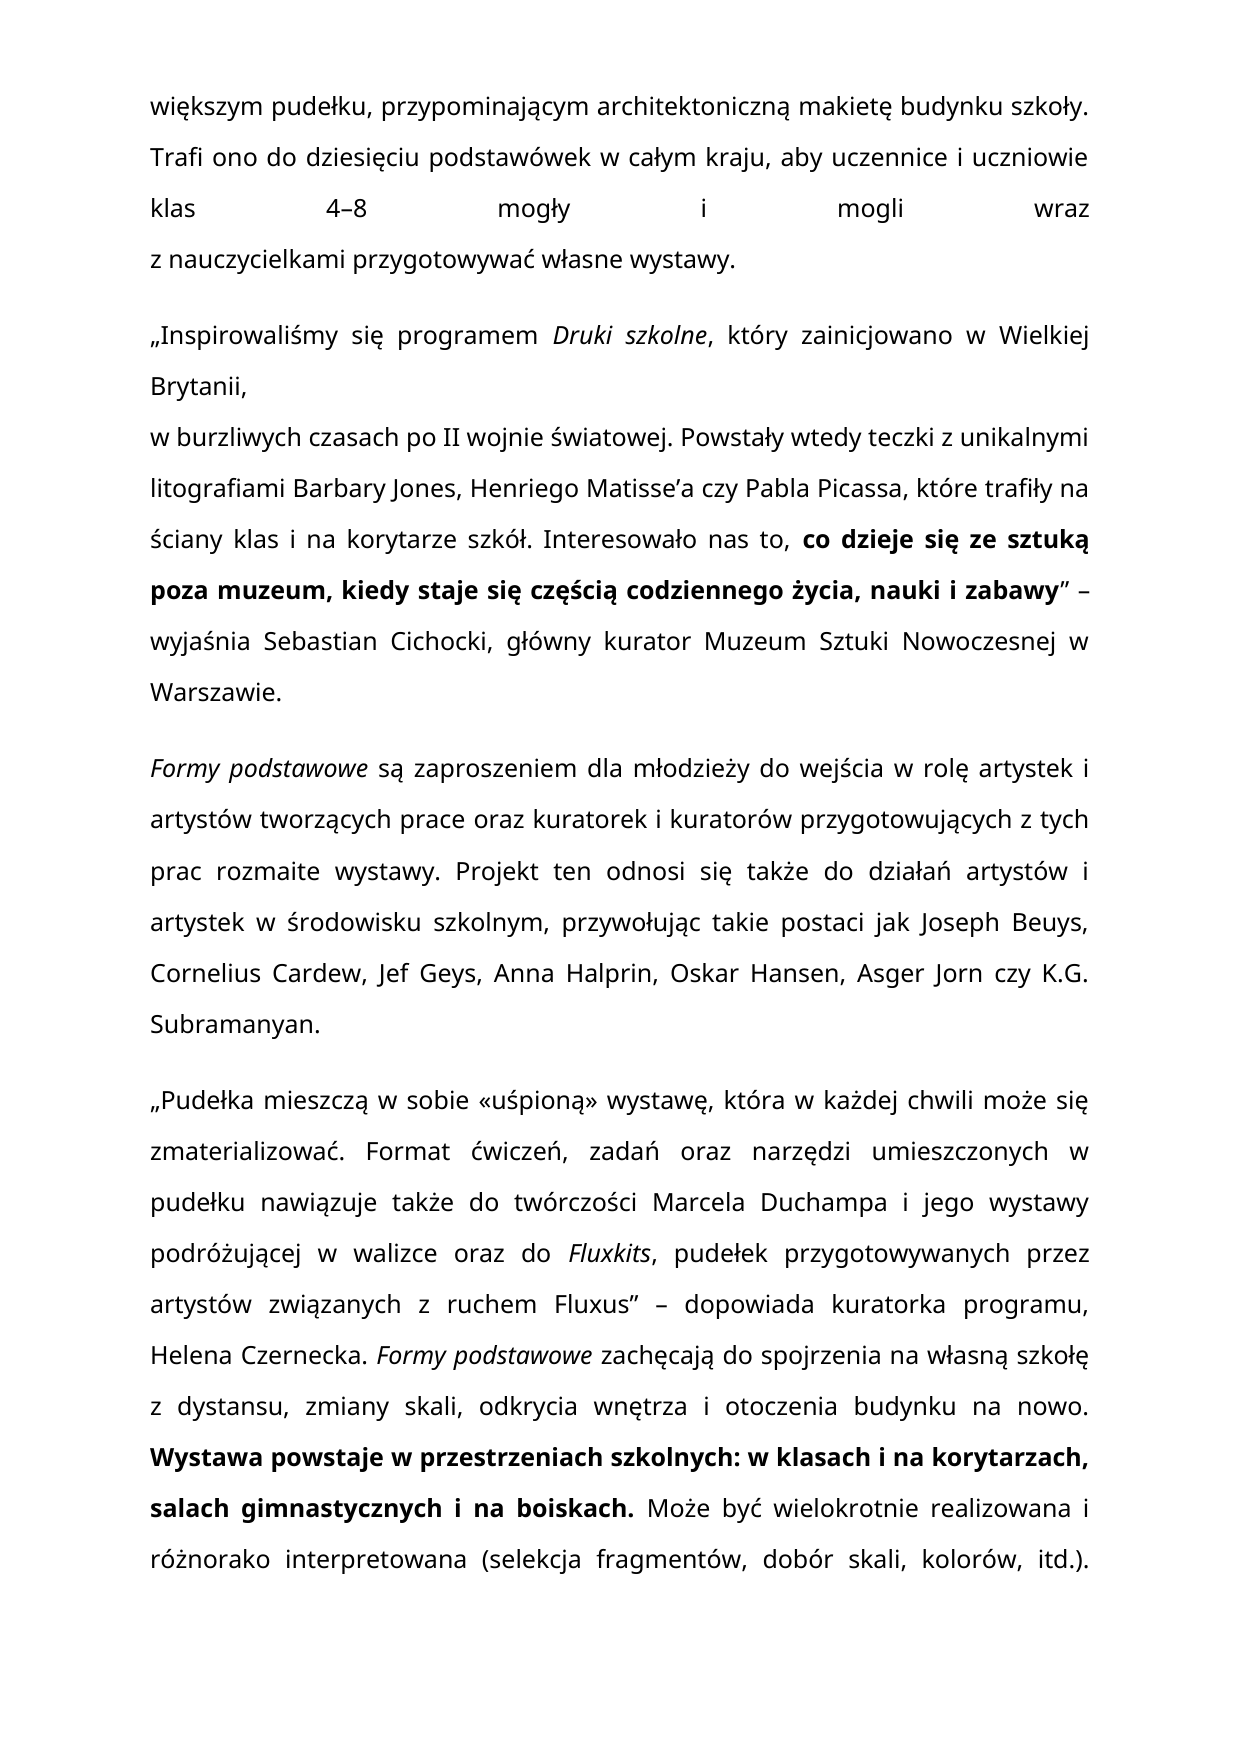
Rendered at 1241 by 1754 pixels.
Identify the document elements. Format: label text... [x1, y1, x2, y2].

text Formy podstawowe są zaproszeniem dla młodzieży do wejścia w rolę artystek i artystów tworzących prace oraz kuratorek i kuratorów przygotowujących z tych prac rozmaite wystawy. Projekt ten odnosi się także do działań artystów i artystek w środowisku szkolnym, przywołując takie postaci jak Joseph Beuys, Cornelius Cardew, Jef Geys, Anna Halprin, Oskar Hansen, Asger Jorn czy K.G. Subramanyan. [150, 751, 1090, 1040]
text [150, 1082, 1090, 1576]
text „Inspirowaliśmy się programem Druki szkolne, który zainicjowano w Wielkiej Brytanii, w burzliwych czasach po II wojnie światowej. Powstały wtedy teczki z unikalnymi litografiami Barbary Jones, Henriego Matisse’a czy Pabla Picassa, które trafiły na ściany klas i na korytarze szkół. Interesowało nas to, co dzieje się ze sztuką poza muzeum, kiedy staje się częścią codziennego życia, nauki i zabawy” – wyjaśnia Sebastian Cichocki, główny kurator Muzeum Sztuki Nowoczesnej w Warszawie. [150, 318, 1090, 709]
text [150, 89, 1090, 276]
